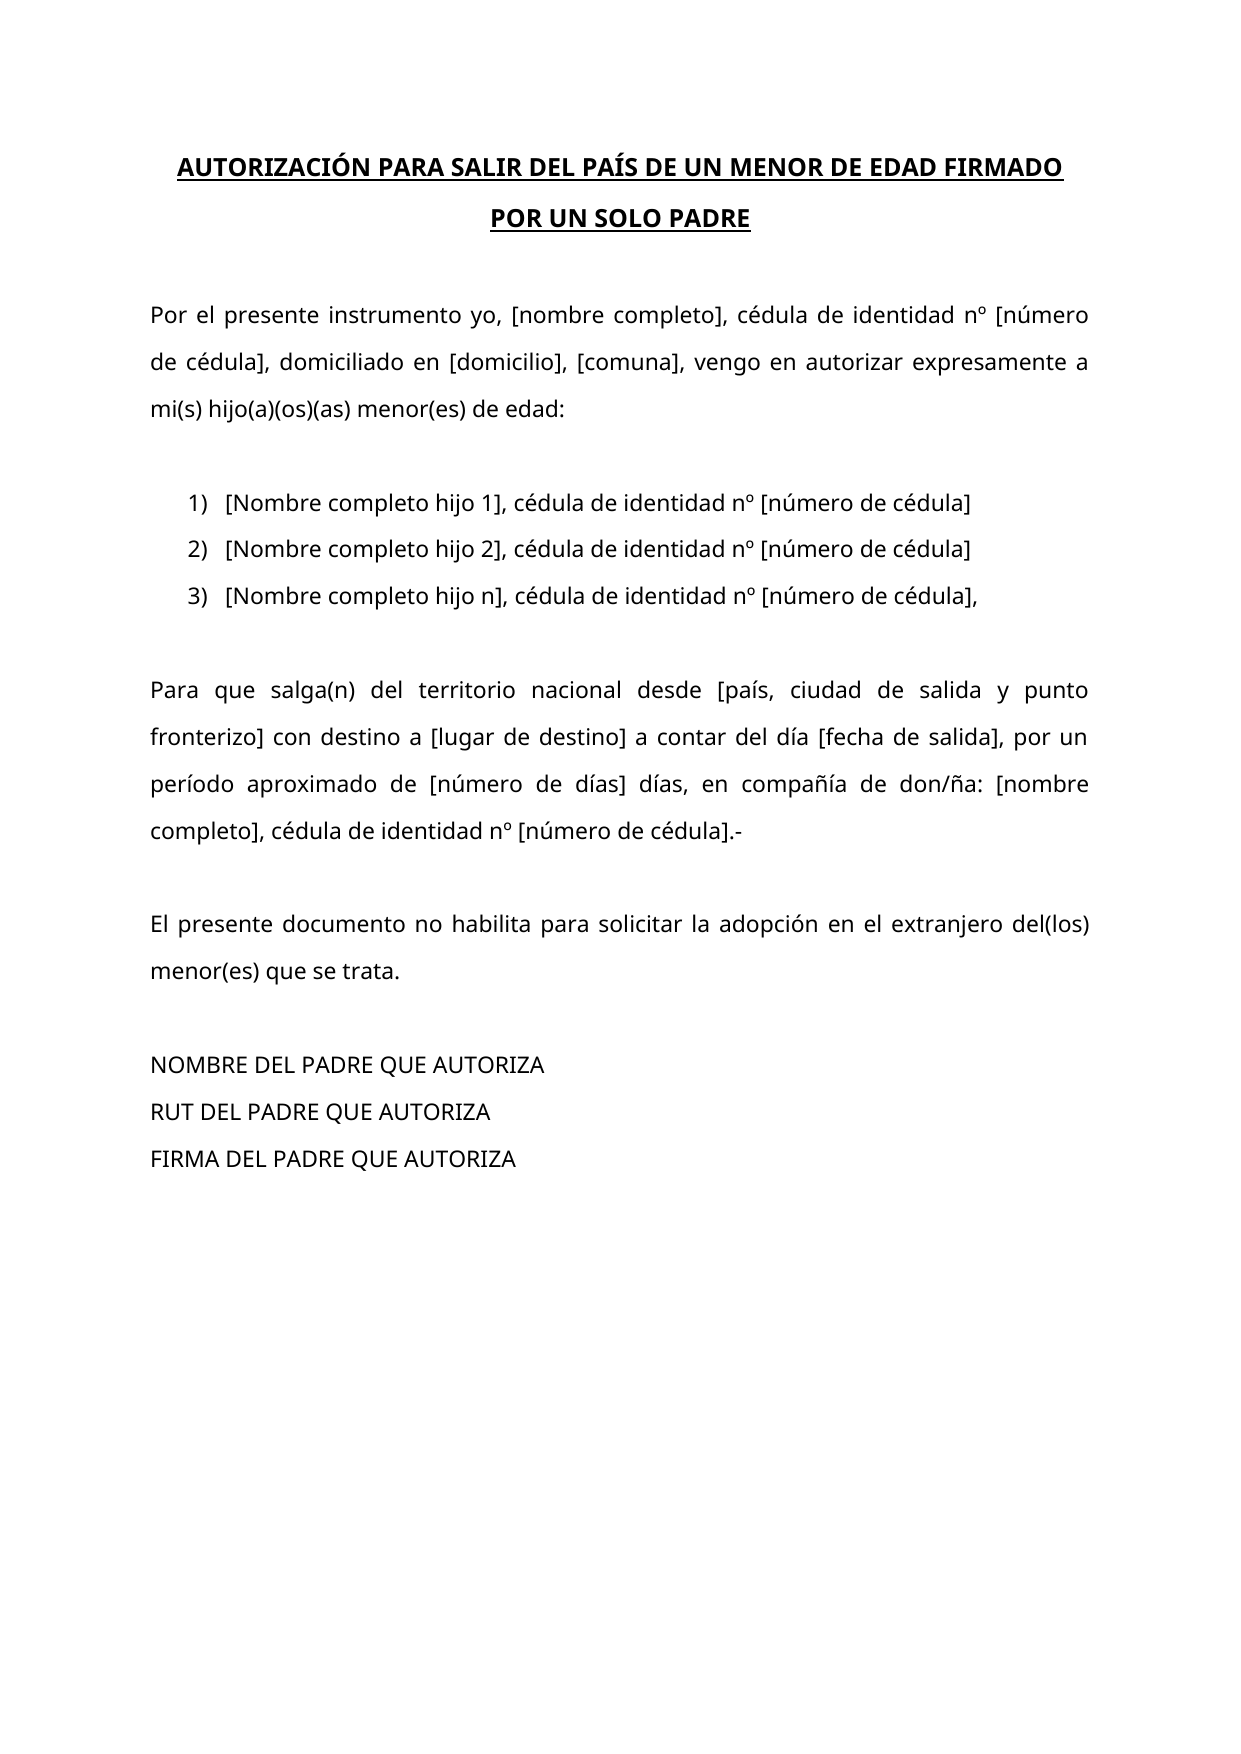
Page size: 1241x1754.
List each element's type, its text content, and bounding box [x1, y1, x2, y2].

list [Nombre completo hijo n], cédula de identidad nº [número de cédula], [187, 580, 1090, 611]
text Por el presente instrumento yo, [nombre completo], cédula de identidad nº [número de cédula], domiciliado en [domicilio], [comuna], vengo en autorizar expresamente a mi(s) hijo(a)(os)(as) menor(es) de edad: [150, 299, 1090, 424]
text FIRMA DEL PADRE QUE AUTORIZA [150, 1143, 1090, 1174]
text El presente documento no habilita para solicitar la adopción en el extranjero del(los) menor(es) que se trata. [150, 908, 1090, 986]
text NOMBRE DEL PADRE QUE AUTORIZA [150, 1049, 1090, 1080]
list [Nombre completo hijo 2], cédula de identidad nº [número de cédula] [187, 533, 1090, 564]
list [Nombre completo hijo 1], cédula de identidad nº [número de cédula] [187, 486, 1090, 518]
text AUTORIZACIÓN PARA SALIR DEL PAÍS DE UN MENOR DE EDAD FIRMADO POR UN SOLO PADRE [150, 150, 1090, 235]
text RUT DEL PADRE QUE AUTORIZA [150, 1096, 1090, 1127]
text Para que salga(n) del territorio nacional desde [país, ciudad de salida y punto fronterizo] con destino a [lugar de destino] a contar del día [fecha de salida], por un período aproximado de [número de días] días, en compañía de don/ña: [nombre completo], cédula de identidad nº [número de cédula].- [150, 674, 1090, 846]
